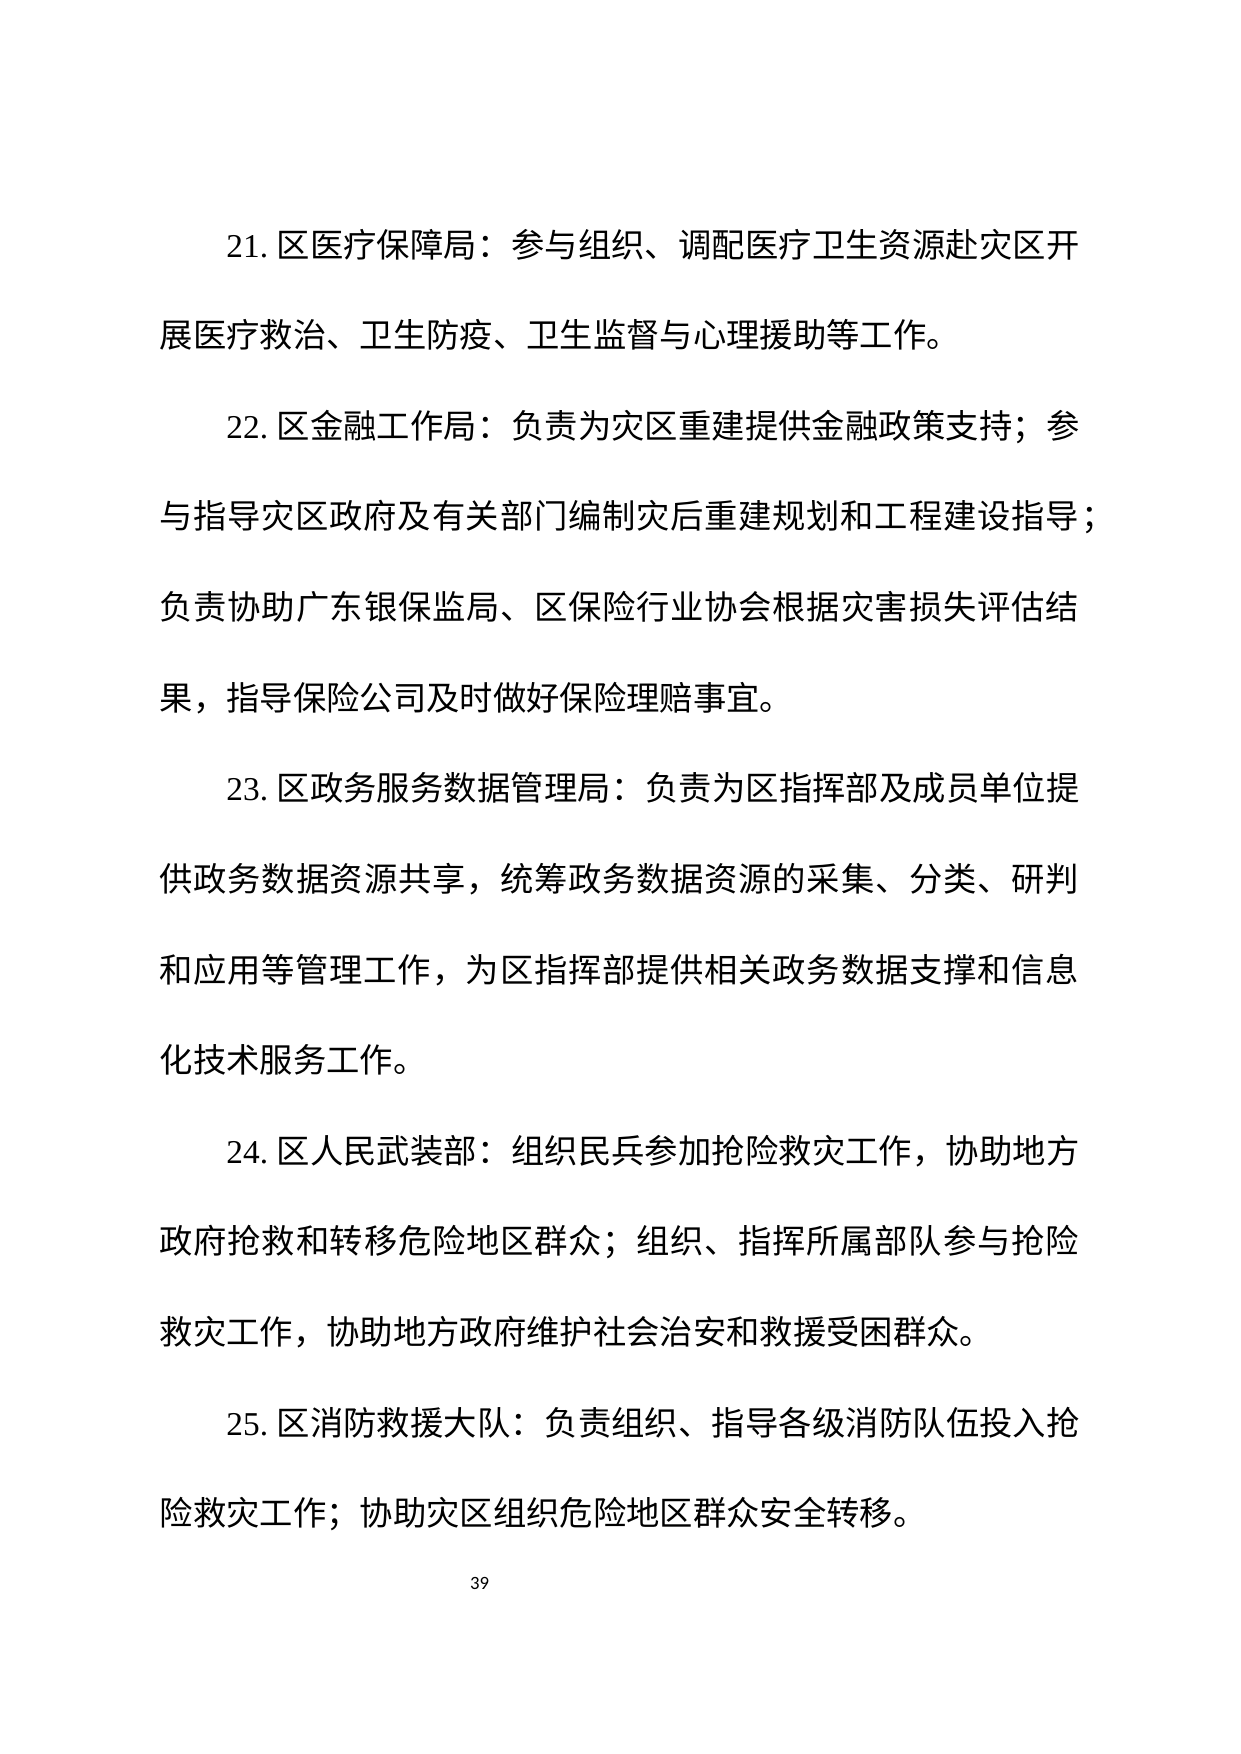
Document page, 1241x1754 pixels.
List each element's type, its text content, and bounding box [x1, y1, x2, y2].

text 24. 区人民武装部：组织民兵参加抢险救灾工作，协助地方政府抢救和转移危险地区群众；组织、指挥所属部队参与抢险救灾工作，协助地方政府维护社会治安和救援受困群众。 [159, 1103, 1081, 1375]
text 21. 区医疗保障局：参与组织、调配医疗卫生资源赴灾区开展医疗救治、卫生防疫、卫生监督与心理援助等工作。 [159, 197, 1081, 378]
text 22. 区金融工作局：负责为灾区重建提供金融政策支持；参与指导灾区政府及有关部门编制灾后重建规划和工程建设指导；负责协助广东银保监局、区保险行业协会根据灾害损失评估结果，指导保险公司及时做好保险理赔事宜。 [159, 378, 1081, 741]
text 23. 区政务服务数据管理局：负责为区指挥部及成员单位提供政务数据资源共享，统筹政务数据资源的采集、分类、研判和应用等管理工作，为区指挥部提供相关政务数据支撑和信息化技术服务工作。 [159, 741, 1081, 1103]
text 25. 区消防救援大队：负责组织、指导各级消防队伍投入抢险救灾工作；协助灾区组织危险地区群众安全转移。 [159, 1375, 1081, 1557]
